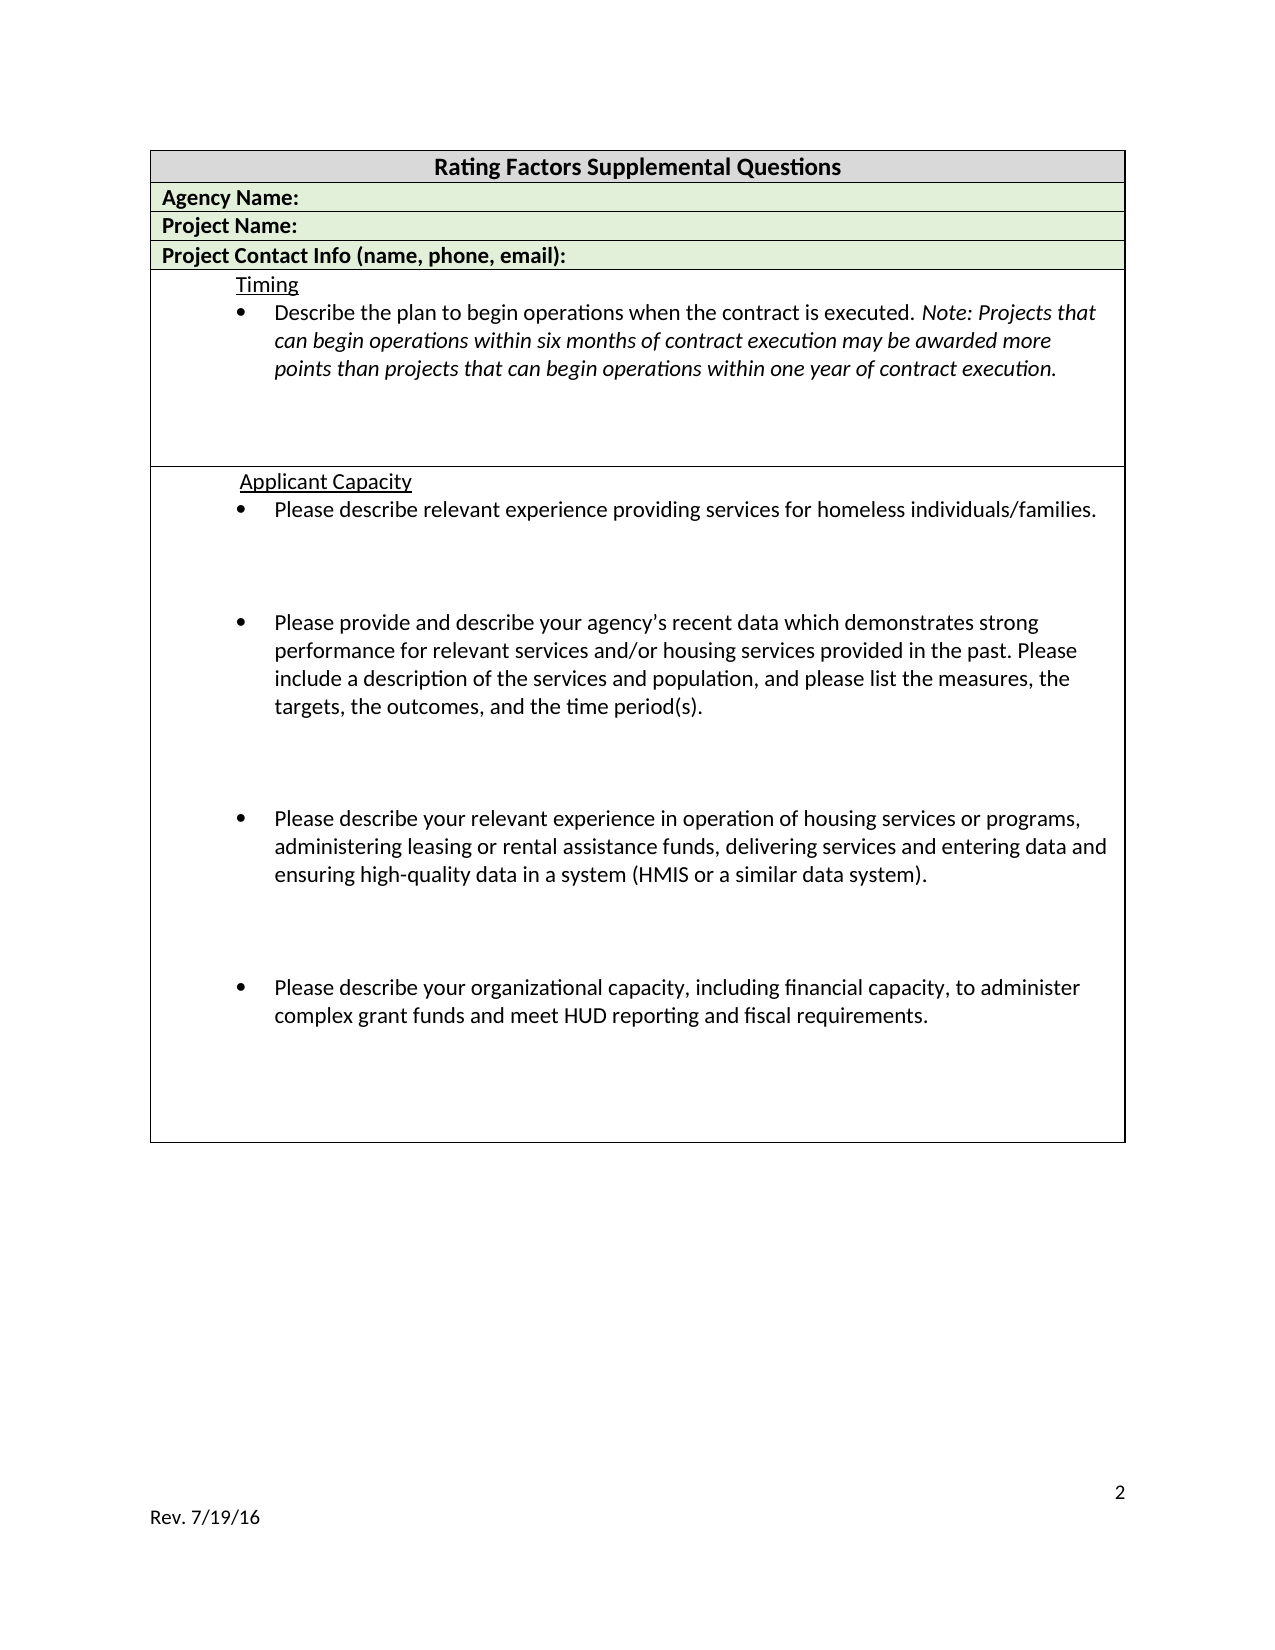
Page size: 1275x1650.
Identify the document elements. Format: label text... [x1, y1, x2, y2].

table_cell Agency Name: [151, 183, 1124, 211]
table_cell Project Contact Info (name, phone, email): [151, 241, 1124, 269]
table_header Rating Factors Supplemental Questions [151, 151, 1124, 182]
table_cell Timing Describe the plan to begin operations when the contract is executed. Note: Projects that can begin operations within six months of contract execution may be awarded more points than projects that can begin operations within one year of contract execution. [151, 270, 1124, 466]
table_cell Applicant Capacity Please describe relevant experience providing services for homeless individuals/families. Please provide and describe your agency’s recent data which demonstrates strong performance for relevant services and/or housing services provided in the past. Please include a description of the services and population, and please list the measures, the targets, the outcomes, and the time period(s). Please describe your relevant experience in operation of housing services or programs, administering leasing or rental assistance funds, delivering services and entering data and ensuring high-quality data in a system (HMIS or a similar data system). Please describe your organizational capacity, including financial capacity, to administer complex grant funds and meet HUD reporting and fiscal requirements. [151, 467, 1124, 1142]
table_cell Project Name: [151, 212, 1124, 240]
